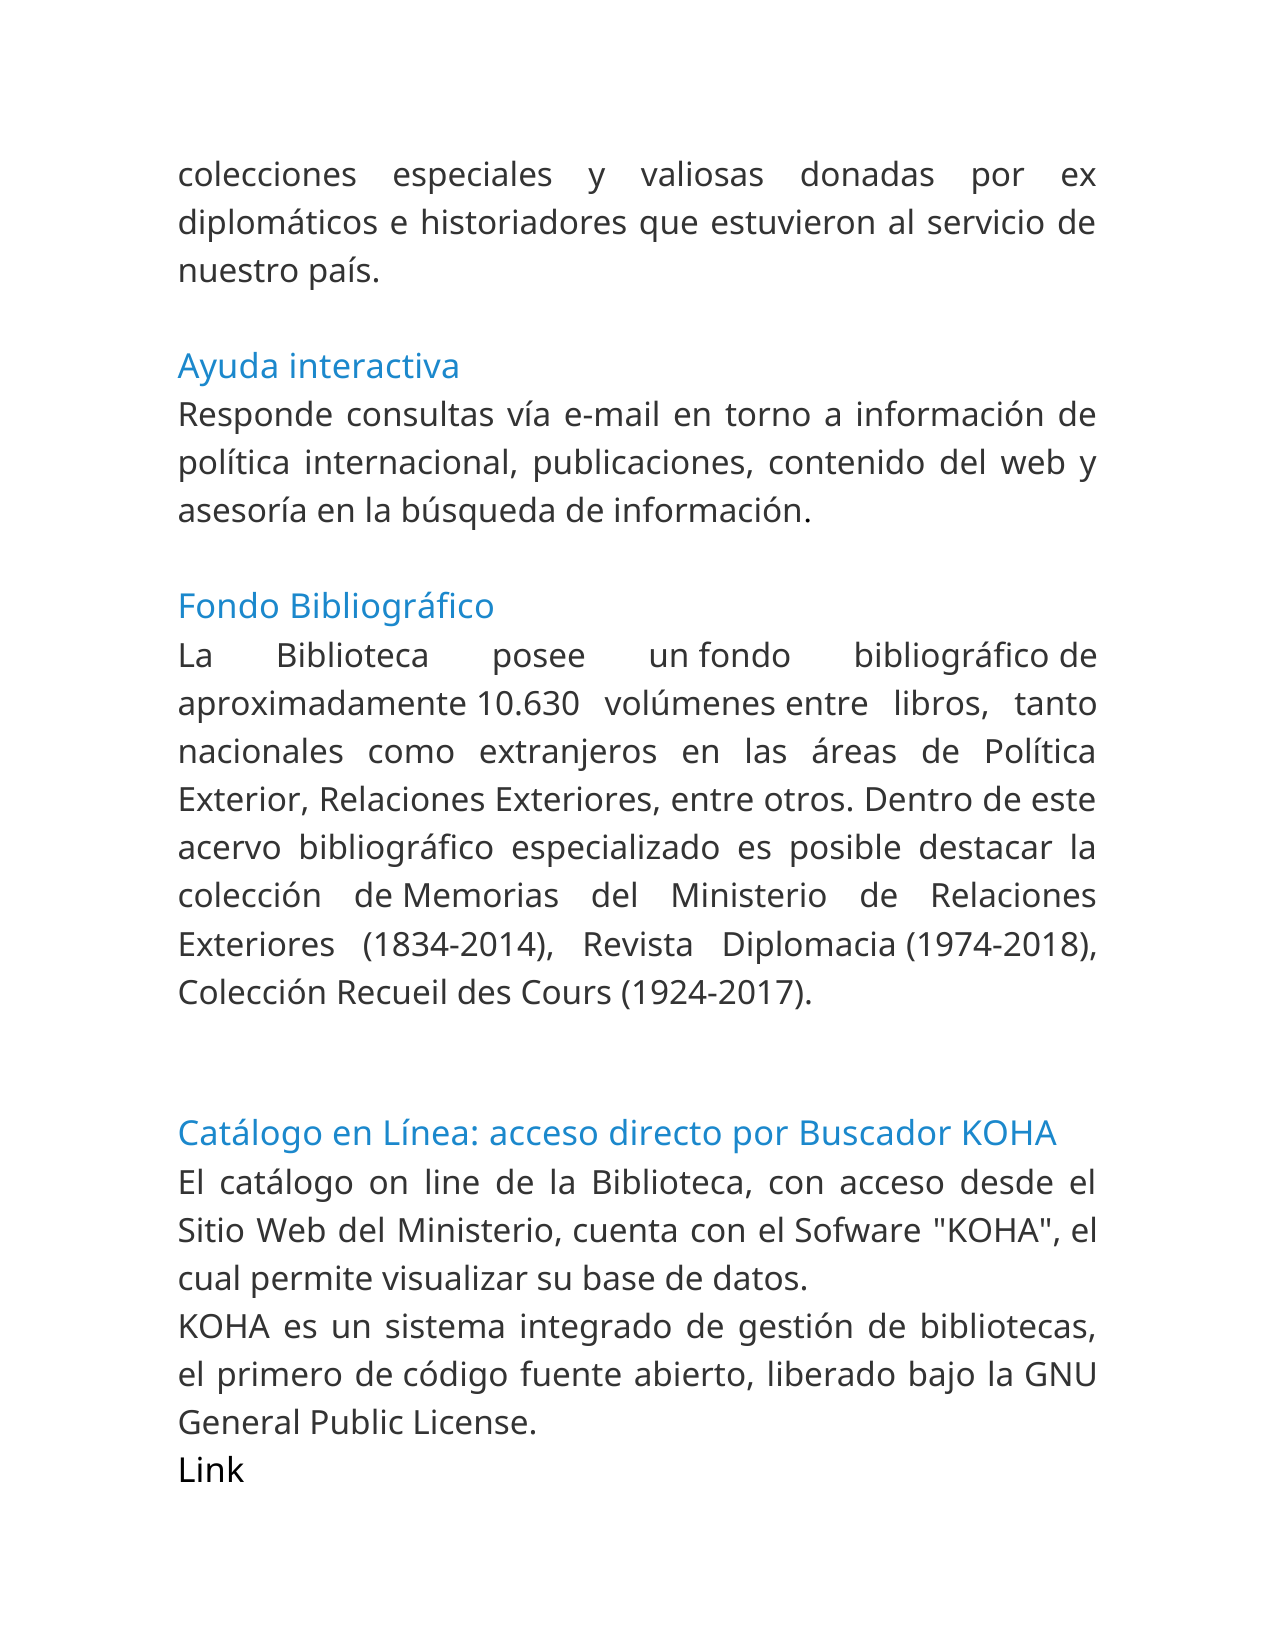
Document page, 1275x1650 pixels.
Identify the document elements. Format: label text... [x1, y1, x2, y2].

text La Biblioteca posee un fondo bibliográfico de aproximadamente 10.630 volúmenes entre libros, tanto nacionales como extranjeros en las áreas de Política Exterior, Relaciones Exteriores, entre otros. Dentro de este acervo bibliográfico especializado es posible destacar la colección de Memorias del Ministerio de Relaciones Exteriores (1834-2014), Revista Diplomacia (1974-2018), Colección Recueil des Cours (1924-2017). [177, 629, 1098, 1014]
text Fondo Bibliográfico [177, 581, 1098, 629]
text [177, 148, 1098, 292]
text Link [177, 1444, 1098, 1493]
text Catálogo en Línea: acceso directo por Buscador KOHA [177, 1108, 1098, 1156]
text KOHA es un sistema integrado de gestión de bibliotecas, el primero de código fuente abierto, liberado bajo la GNU General Public License. [177, 1300, 1098, 1444]
text Ayuda interactiva [177, 340, 1098, 388]
text El catálogo on line de la Biblioteca, con acceso desde el Sitio Web del Ministerio, cuenta con el Sofware "KOHA", el cual permite visualizar su base de datos. [177, 1156, 1098, 1300]
text Responde consultas vía e-mail en torno a información de política internacional, publicaciones, contenido del web y asesoría en la búsqueda de información. [177, 388, 1098, 533]
